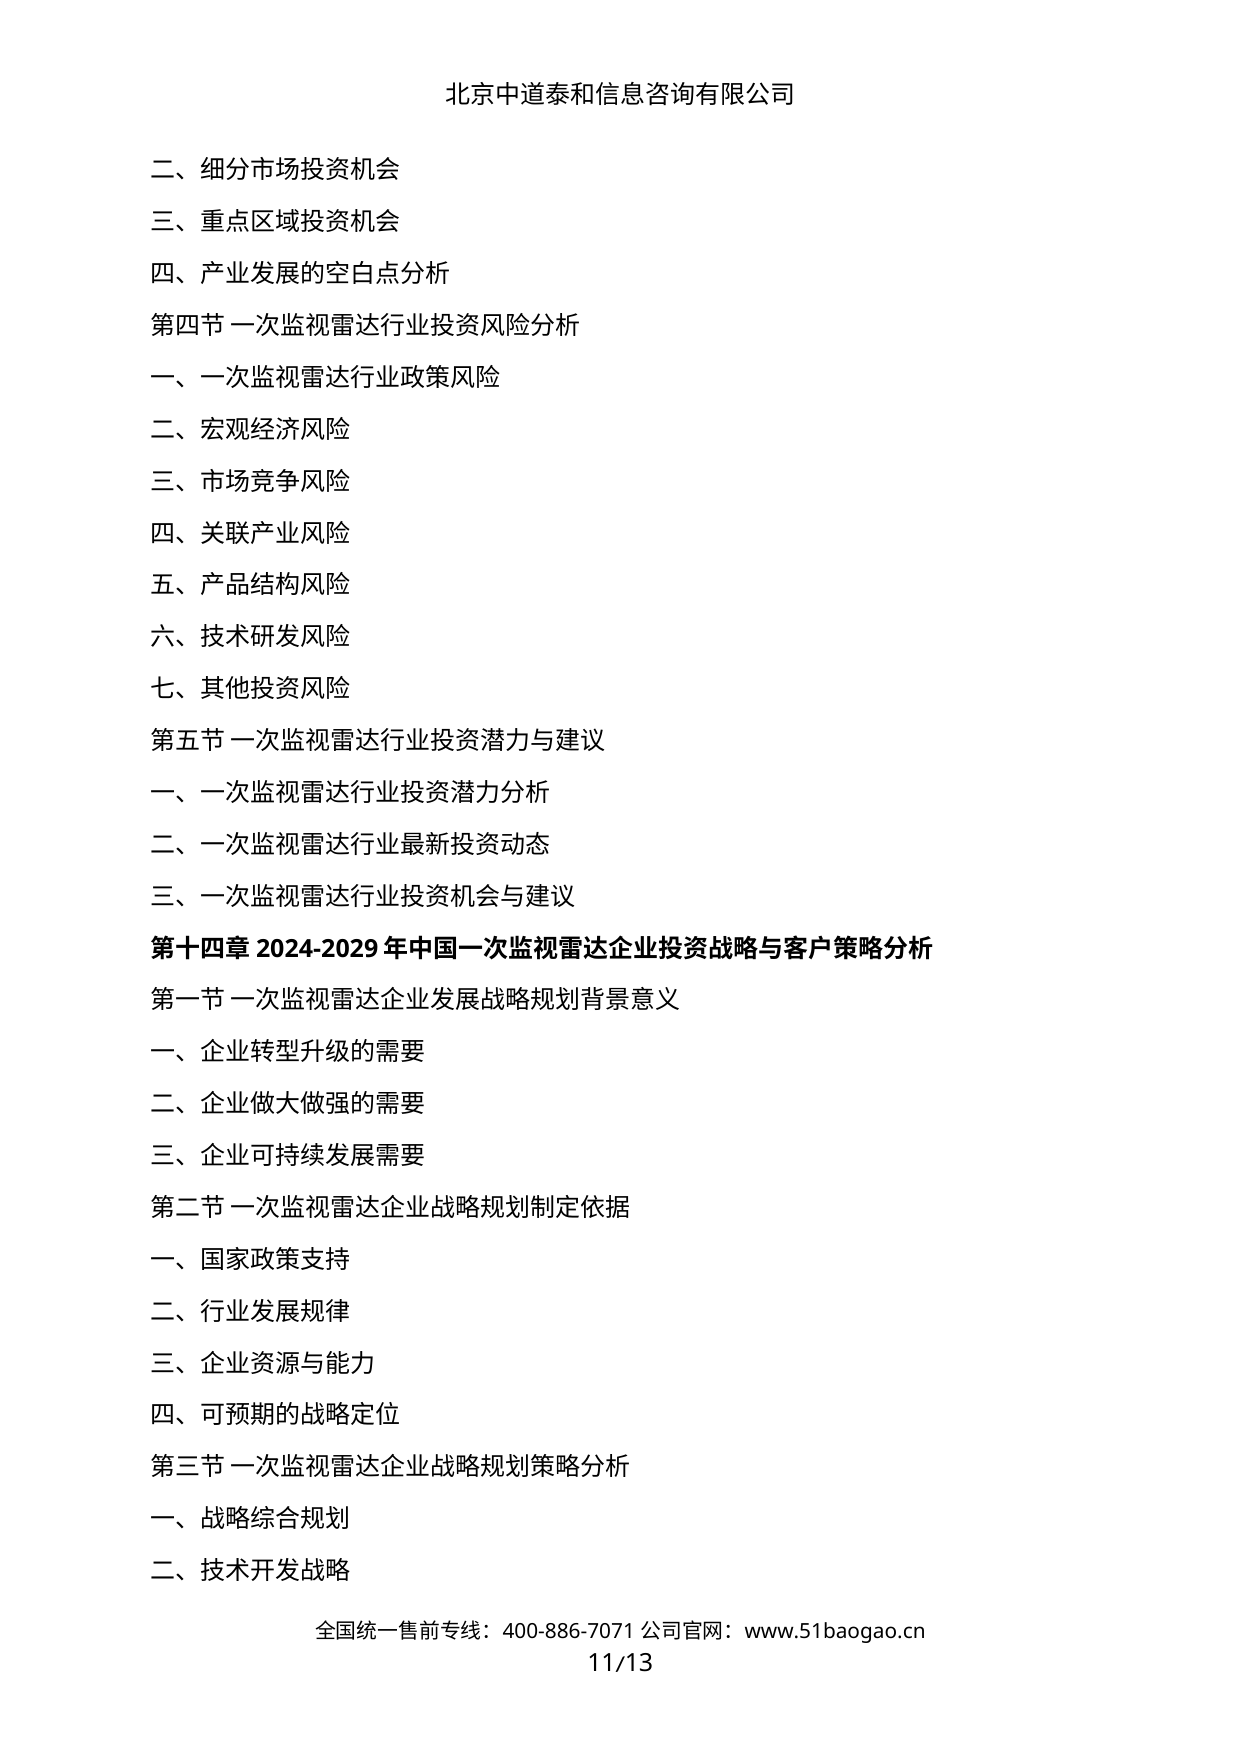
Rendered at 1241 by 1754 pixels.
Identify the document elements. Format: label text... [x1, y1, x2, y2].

text 第五节 一次监视雷达行业投资潜力与建议 [150, 721, 1090, 757]
text 三、重点区域投资机会 [150, 202, 1090, 238]
text 五、产品结构风险 [150, 565, 1090, 601]
text 四、产业发展的空白点分析 [150, 254, 1090, 290]
text 二、技术开发战略 [150, 1551, 1090, 1587]
text 第三节 一次监视雷达企业战略规划策略分析 [150, 1447, 1090, 1483]
text 一、一次监视雷达行业政策风险 [150, 357, 1090, 394]
text 三、一次监视雷达行业投资机会与建议 [150, 876, 1090, 912]
text 一、一次监视雷达行业投资潜力分析 [150, 772, 1090, 809]
text 六、技术研发风险 [150, 617, 1090, 653]
text 三、市场竞争风险 [150, 461, 1090, 497]
text 七、其他投资风险 [150, 669, 1090, 705]
text 三、企业可持续发展需要 [150, 1136, 1090, 1172]
text 三、企业资源与能力 [150, 1343, 1090, 1379]
text 第十四章 2024-2029年中国一次监视雷达企业投资战略与客户策略分析 [150, 928, 1090, 964]
text 二、企业做大做强的需要 [150, 1084, 1090, 1120]
text 四、关联产业风险 [150, 513, 1090, 549]
text 一、国家政策支持 [150, 1239, 1090, 1276]
text 二、一次监视雷达行业最新投资动态 [150, 824, 1090, 861]
text 第一节 一次监视雷达企业发展战略规划背景意义 [150, 980, 1090, 1016]
text 二、宏观经济风险 [150, 409, 1090, 446]
text 第二节 一次监视雷达企业战略规划制定依据 [150, 1187, 1090, 1224]
text 一、企业转型升级的需要 [150, 1032, 1090, 1068]
text 二、细分市场投资机会 [150, 150, 1090, 186]
text 二、行业发展规律 [150, 1291, 1090, 1327]
text 四、可预期的战略定位 [150, 1395, 1090, 1431]
text 一、战略综合规划 [150, 1499, 1090, 1535]
text 第四节 一次监视雷达行业投资风险分析 [150, 306, 1090, 342]
